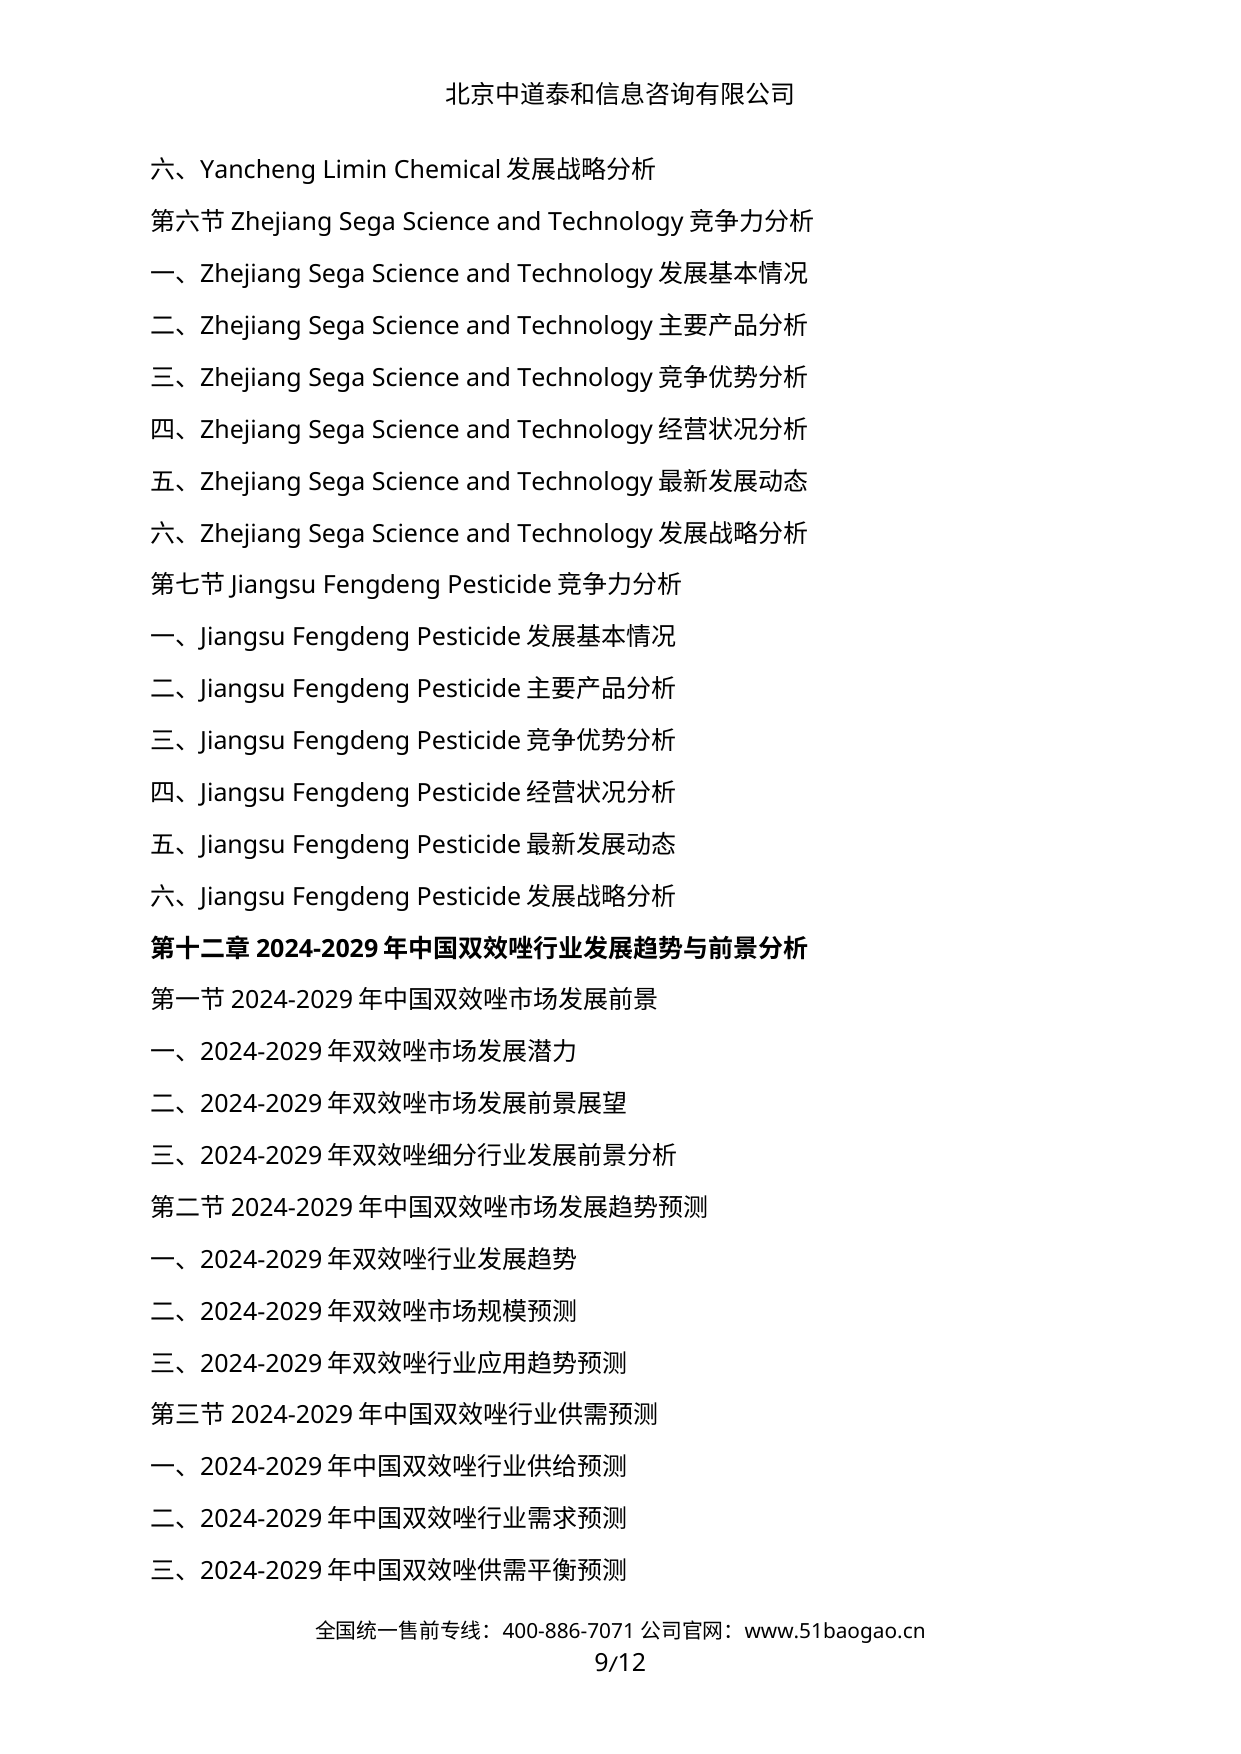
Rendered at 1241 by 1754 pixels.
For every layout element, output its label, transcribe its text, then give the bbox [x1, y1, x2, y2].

text 六、Yancheng Limin Chemical发展战略分析 [150, 150, 1090, 186]
text 三、Zhejiang Sega Science and Technology竞争优势分析 [150, 357, 1090, 394]
text 第二节 2024-2029年中国双效唑市场发展趋势预测 [150, 1187, 1090, 1224]
text 一、2024-2029年双效唑行业发展趋势 [150, 1239, 1090, 1276]
text 二、Jiangsu Fengdeng Pesticide主要产品分析 [150, 669, 1090, 705]
text 二、Zhejiang Sega Science and Technology主要产品分析 [150, 306, 1090, 342]
text 六、Jiangsu Fengdeng Pesticide发展战略分析 [150, 876, 1090, 912]
text 三、2024-2029年双效唑细分行业发展前景分析 [150, 1136, 1090, 1172]
text 二、2024-2029年双效唑市场规模预测 [150, 1291, 1090, 1327]
text 五、Zhejiang Sega Science and Technology最新发展动态 [150, 461, 1090, 497]
text 第七节 Jiangsu Fengdeng Pesticide竞争力分析 [150, 565, 1090, 601]
text 一、Zhejiang Sega Science and Technology发展基本情况 [150, 254, 1090, 290]
text 第十二章 2024-2029年中国双效唑行业发展趋势与前景分析 [150, 928, 1090, 964]
text 二、2024-2029年中国双效唑行业需求预测 [150, 1499, 1090, 1535]
text 第六节 Zhejiang Sega Science and Technology竞争力分析 [150, 202, 1090, 238]
text 第一节 2024-2029年中国双效唑市场发展前景 [150, 980, 1090, 1016]
text 二、2024-2029年双效唑市场发展前景展望 [150, 1084, 1090, 1120]
text 五、Jiangsu Fengdeng Pesticide最新发展动态 [150, 824, 1090, 861]
text 三、2024-2029年中国双效唑供需平衡预测 [150, 1551, 1090, 1587]
text 四、Zhejiang Sega Science and Technology经营状况分析 [150, 409, 1090, 446]
text 一、2024-2029年双效唑市场发展潜力 [150, 1032, 1090, 1068]
text 一、2024-2029年中国双效唑行业供给预测 [150, 1447, 1090, 1483]
text 三、Jiangsu Fengdeng Pesticide竞争优势分析 [150, 721, 1090, 757]
text 四、Jiangsu Fengdeng Pesticide经营状况分析 [150, 772, 1090, 809]
text 三、2024-2029年双效唑行业应用趋势预测 [150, 1343, 1090, 1379]
text 六、Zhejiang Sega Science and Technology发展战略分析 [150, 513, 1090, 549]
text 一、Jiangsu Fengdeng Pesticide发展基本情况 [150, 617, 1090, 653]
text 第三节 2024-2029年中国双效唑行业供需预测 [150, 1395, 1090, 1431]
